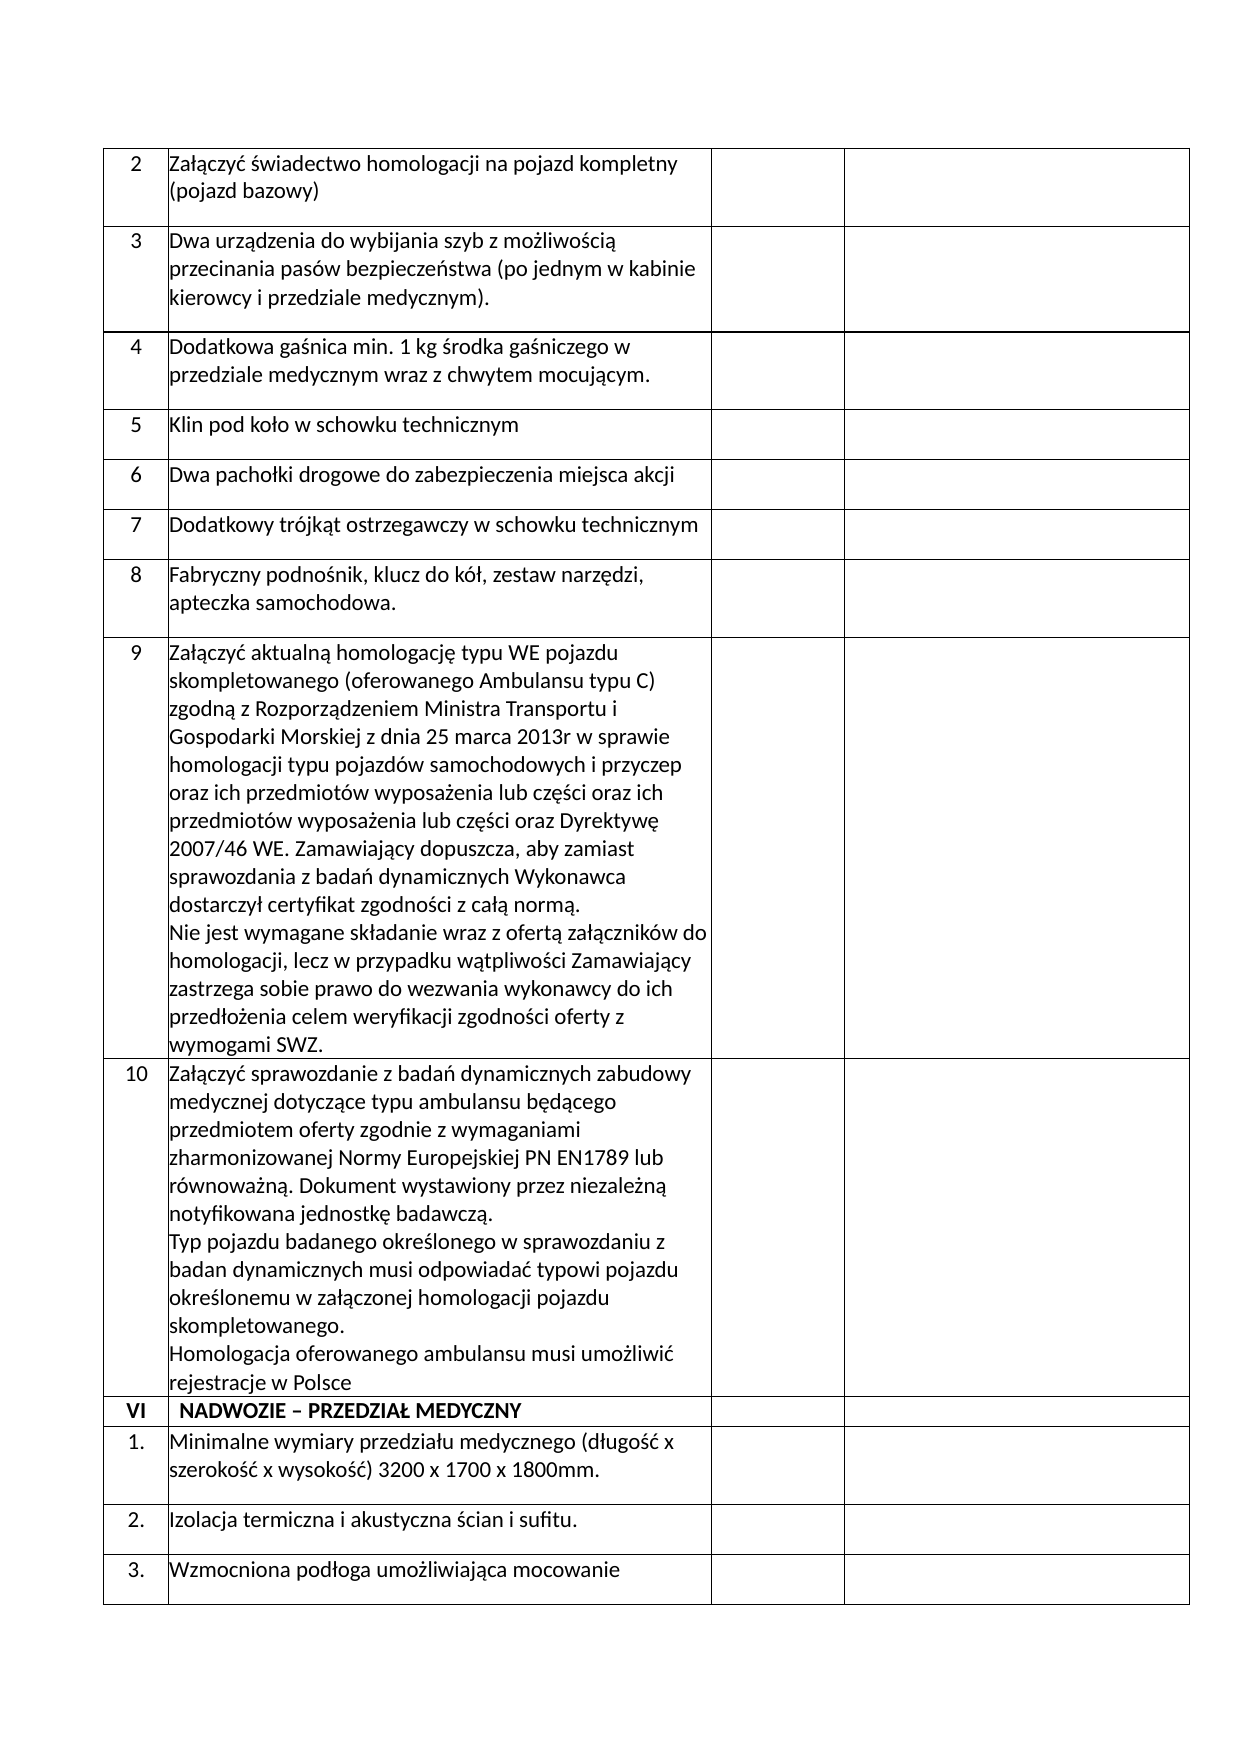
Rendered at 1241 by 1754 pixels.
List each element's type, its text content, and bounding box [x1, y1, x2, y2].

table_cell 3 [104, 227, 168, 331]
table_cell [712, 410, 844, 459]
table_cell [712, 1427, 844, 1504]
table_cell 5 [104, 410, 168, 459]
table_cell [845, 1427, 1189, 1504]
table_cell Minimalne wymiary przedziału medycznego (długość x szerokość x wysokość) 3200 x 1700 x 1800mm. [169, 1427, 711, 1504]
table_cell [712, 1505, 844, 1554]
table_cell [845, 333, 1189, 409]
table_cell Izolacja termiczna i akustyczna ścian i sufitu. [169, 1505, 711, 1554]
table_cell 6 [104, 460, 168, 509]
table_cell [845, 510, 1189, 559]
table_cell [845, 638, 1189, 1058]
table_cell Załączyć aktualną homologację typu WE pojazdu skompletowanego (oferowanego Ambulansu typu C) zgodną z Rozporządzeniem Ministra Transportu i Gospodarki Morskiej z dnia 25 marca 2013r w sprawie homologacji typu pojazdów samochodowych i przyczep oraz ich przedmiotów wyposażenia lub części oraz ich przedmiotów wyposażenia lub części oraz Dyrektywę 2007/46 WE. Zamawiający dopuszcza, aby zamiast sprawozdania z badań dynamicznych Wykonawca dostarczył certyfikat zgodności z całą normą. Nie jest wymagane składanie wraz z ofertą załączników do homologacji, lecz w przypadku wątpliwości Zamawiający zastrzega sobie prawo do wezwania wykonawcy do ich przedłożenia celem weryfikacji zgodności oferty z wymogami SWZ. [169, 638, 711, 1058]
table_cell 7 [104, 510, 168, 559]
table_cell 2. [104, 1505, 168, 1554]
table_cell 4 [104, 333, 168, 409]
table_cell 10 [104, 1059, 168, 1396]
table_cell [845, 149, 1189, 226]
table_cell 3. [104, 1555, 168, 1604]
table_cell [845, 1397, 1189, 1426]
table_cell 1. [104, 1427, 168, 1504]
table_cell Dodatkowa gaśnica min. 1 kg środka gaśniczego w przedziale medycznym wraz z chwytem mocującym. [169, 333, 711, 409]
table_cell [712, 1059, 844, 1396]
table_cell [712, 333, 844, 409]
table_cell [845, 460, 1189, 509]
table_cell [845, 1059, 1189, 1396]
table_cell Załączyć świadectwo homologacji na pojazd kompletny (pojazd bazowy) [169, 149, 711, 226]
table_cell [712, 1555, 844, 1604]
table_cell VI [104, 1397, 168, 1426]
table_cell [712, 460, 844, 509]
table_cell Dwa pachołki drogowe do zabezpieczenia miejsca akcji [169, 460, 711, 509]
table_cell [712, 149, 844, 226]
table_cell Fabryczny podnośnik, klucz do kół, zestaw narzędzi, apteczka samochodowa. [169, 560, 711, 637]
table_cell [845, 1555, 1189, 1604]
table_cell [845, 410, 1189, 459]
table_cell [845, 560, 1189, 637]
table_cell Dodatkowy trójkąt ostrzegawczy w schowku technicznym [169, 510, 711, 559]
table_cell Klin pod koło w schowku technicznym [169, 410, 711, 459]
table_cell [712, 1397, 844, 1426]
table_cell [712, 227, 844, 331]
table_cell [169, 1555, 711, 1604]
table_cell [845, 227, 1189, 331]
table_cell Załączyć sprawozdanie z badań dynamicznych zabudowy medycznej dotyczące typu ambulansu będącego przedmiotem oferty zgodnie z wymaganiami zharmonizowanej Normy Europejskiej PN EN1789 lub równoważną. Dokument wystawiony przez niezależną notyfikowana jednostkę badawczą. Typ pojazdu badanego określonego w sprawozdaniu z badan dynamicznych musi odpowiadać typowi pojazdu określonemu w załączonej homologacji pojazdu skompletowanego. Homologacja oferowanego ambulansu musi umożliwić rejestracje w Polsce [169, 1059, 711, 1396]
table_cell NADWOZIE – PRZEDZIAŁ MEDYCZNY [169, 1397, 711, 1426]
table_cell 2 [104, 149, 168, 226]
table_cell Dwa urządzenia do wybijania szyb z możliwością przecinania pasów bezpieczeństwa (po jednym w kabinie kierowcy i przedziale medycznym). [169, 227, 711, 331]
table_cell [712, 510, 844, 559]
table_cell 9 [104, 638, 168, 1058]
table_cell [712, 560, 844, 637]
table_cell [712, 638, 844, 1058]
table_cell 8 [104, 560, 168, 637]
table_cell [845, 1505, 1189, 1554]
